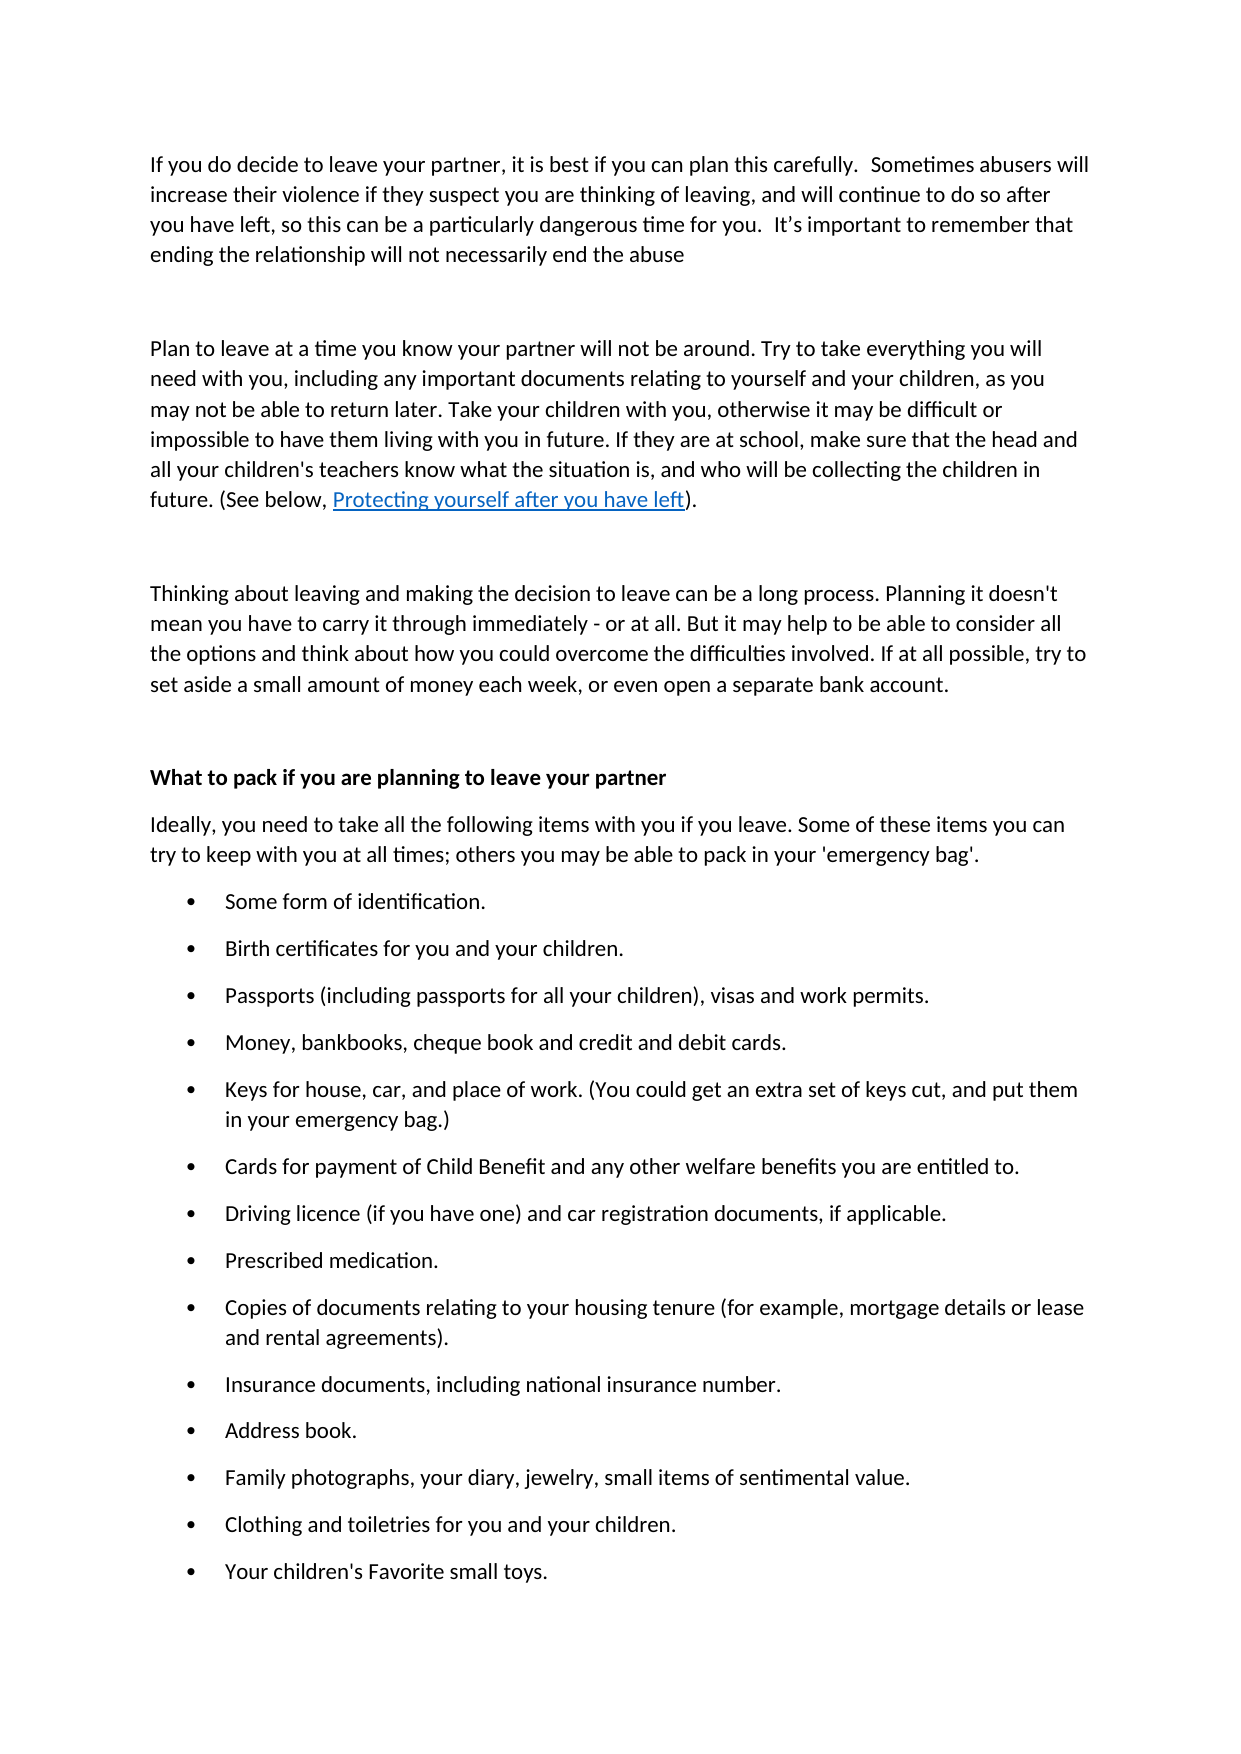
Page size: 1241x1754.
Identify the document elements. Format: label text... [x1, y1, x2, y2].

list Keys for house, car, and place of work. (You could get an extra set of keys cut, and put them in your emergency bag.) [187, 1075, 1090, 1133]
list Cards for payment of Child Benefit and any other welfare benefits you are entitled to. [187, 1152, 1090, 1180]
list Copies of documents relating to your housing tenure (for example, mortgage details or lease and rental agreements). [187, 1293, 1090, 1351]
text Thinking about leaving and making the decision to leave can be a long process. Planning it doesn't mean you have to carry it through immediately - or at all. But it may help to be able to consider all the options and think about how you could overcome the difficulties involved. If at all possible, try to set aside a small amount of money each week, or even open a separate bank account. [150, 579, 1090, 698]
text Ideally, you need to take all the following items with you if you leave. Some of these items you can try to keep with you at all times; others you may be able to pack in your 'emergency bag'. [150, 810, 1090, 869]
list Money, bankbooks, cheque book and credit and debit cards. [187, 1028, 1090, 1056]
list Family photographs, your diary, jewelry, small items of sentimental value. [187, 1463, 1090, 1492]
list Address book. [187, 1417, 1090, 1445]
list Your children's Favorite small toys. [187, 1557, 1090, 1585]
list Birth certificates for you and your children. [187, 934, 1090, 962]
list Some form of identification. [187, 887, 1090, 916]
list Insurance documents, including national insurance number. [187, 1370, 1090, 1398]
list Passports (including passports for all your children), visas and work permits. [187, 981, 1090, 1009]
list Driving licence (if you have one) and car registration documents, if applicable. [187, 1199, 1090, 1227]
text What to pack if you are planning to leave your partner [150, 763, 1090, 792]
list Clothing and toiletries for you and your children. [187, 1510, 1090, 1538]
list Prescribed medication. [187, 1246, 1090, 1274]
text Plan to leave at a time you know your partner will not be around. Try to take everything you will need with you, including any important documents relating to yourself and your children, as you may not be able to return later. Take your children with you, otherwise it may be difficult or impossible to have them living with you in future. If they are at school, make sure that the head and all your children's teachers know what the situation is, and who will be collecting the children in future. (See below, Protecting yourself after you have left). [150, 334, 1090, 513]
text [150, 150, 1090, 269]
